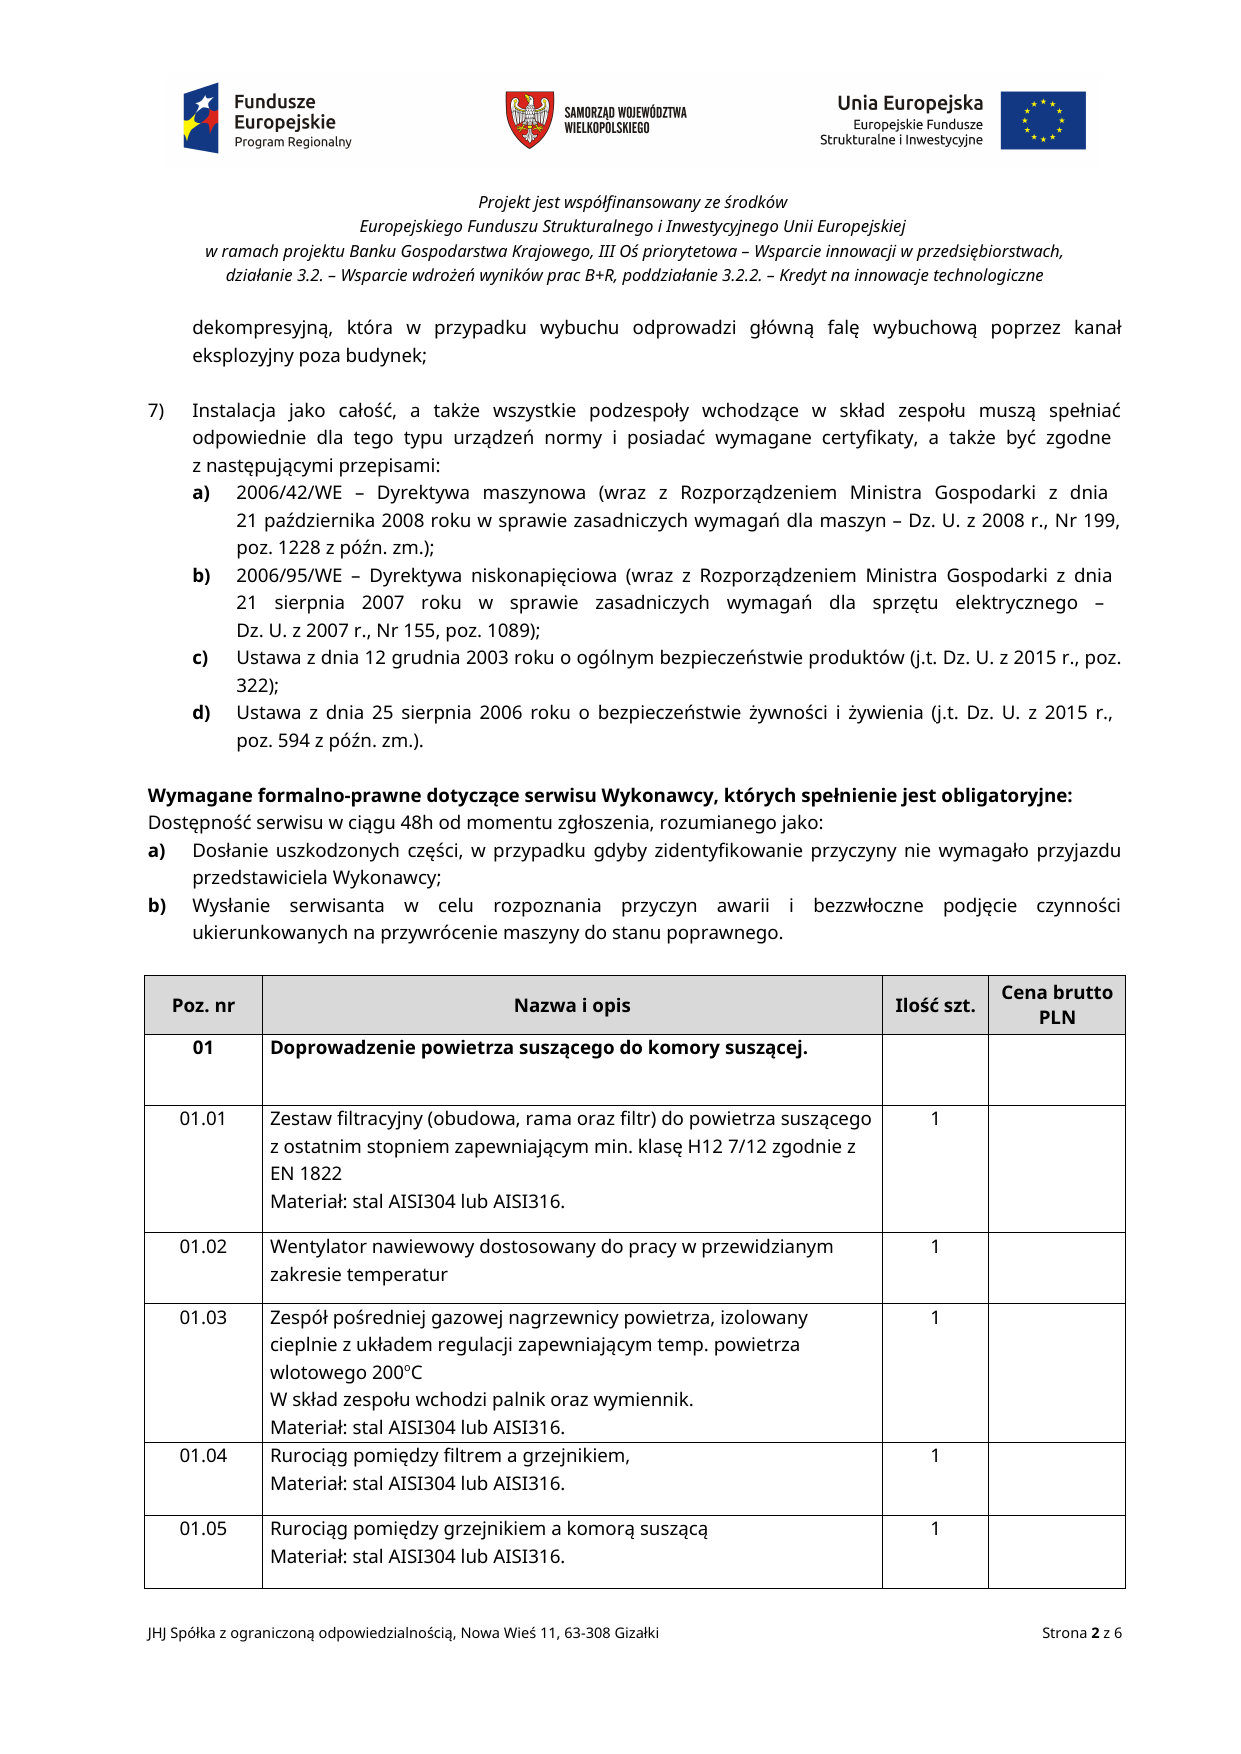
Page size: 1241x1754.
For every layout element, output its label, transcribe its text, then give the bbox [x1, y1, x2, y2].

table_cell 01.05 [145, 1516, 262, 1587]
list Ustawa z dnia 25 sierpnia 2006 roku o bezpieczeństwie żywności i żywienia (j.t. Dz. U. z 2015 r., poz. 594 z późn. zm.). [192, 699, 1122, 753]
table_header Poz. nr [145, 976, 262, 1034]
table_cell [989, 1233, 1125, 1303]
table_cell 1 [883, 1516, 988, 1587]
table_header Cena brutto PLN [989, 976, 1125, 1034]
text Wymagane formalno-prawne dotyczące serwisu Wykonawcy, których spełnienie jest obligatoryjne: [148, 782, 1122, 808]
table_cell 1 [883, 1443, 988, 1514]
list Instalacja jako całość, a także wszystkie podzespoły wchodzące w skład zespołu muszą spełniać odpowiednie dla tego typu urządzeń normy i posiadać wymagane certyfikaty, a także być zgodne z następującymi przepisami: [148, 397, 1122, 478]
table_cell 01 [145, 1035, 262, 1104]
table_cell [989, 1516, 1125, 1587]
list 2006/95/WE – Dyrektywa niskonapięciowa (wraz z Rozporządzeniem Ministra Gospodarki z dnia 21 sierpnia 2007 roku w sprawie zasadniczych wymagań dla sprzętu elektrycznego – Dz. U. z 2007 r., Nr 155, poz. 1089); [192, 562, 1122, 643]
table_cell Wentylator nawiewowy dostosowany do pracy w przewidzianym zakresie temperatur [263, 1233, 882, 1303]
list 2006/42/WE – Dyrektywa maszynowa (wraz z Rozporządzeniem Ministra Gospodarki z dnia 21 października 2008 roku w sprawie zasadniczych wymagań dla maszyn – Dz. U. z 2008 r., Nr 199, poz. 1228 z późn. zm.); [192, 479, 1122, 560]
table_cell 1 [883, 1233, 988, 1303]
table_cell 1 [883, 1304, 988, 1442]
table_cell 01.01 [145, 1106, 262, 1232]
table_cell [989, 1304, 1125, 1442]
table_cell Rurociąg pomiędzy filtrem a grzejnikiem, Materiał: stal AISI304 lub AISI316. [263, 1443, 882, 1514]
table_cell Doprowadzenie powietrza suszącego do komory suszącej. [263, 1035, 882, 1104]
table_header Ilość szt. [883, 976, 988, 1034]
table_cell [989, 1106, 1125, 1232]
table_cell 01.04 [145, 1443, 262, 1514]
table_cell Zespół pośredniej gazowej nagrzewnicy powietrza, izolowany cieplnie z układem regulacji zapewniającym temp. powietrza wlotowego 200oC W skład zespołu wchodzi palnik oraz wymiennik. Materiał: stal AISI304 lub AISI316. [263, 1304, 882, 1442]
table_cell [883, 1035, 988, 1104]
text Dostępność serwisu w ciągu 48h od momentu zgłoszenia, rozumianego jako: [148, 809, 1122, 835]
table_cell 01.02 [145, 1233, 262, 1303]
table_cell Zestaw filtracyjny (obudowa, rama oraz filtr) do powietrza suszącego z ostatnim stopniem zapewniającym min. klasę H12 7/12 zgodnie z EN 1822 Materiał: stal AISI304 lub AISI316. [263, 1106, 882, 1232]
list Dosłanie uszkodzonych części, w przypadku gdyby zidentyfikowanie przyczyny nie wymagało przyjazdu przedstawiciela Wykonawcy; [148, 837, 1122, 890]
list Ustawa z dnia 12 grudnia 2003 roku o ogólnym bezpieczeństwie produktów (j.t. Dz. U. z 2015 r., poz. 322); [192, 644, 1122, 698]
table_cell [989, 1035, 1125, 1104]
table_cell Rurociąg pomiędzy grzejnikiem a komorą suszącą Materiał: stal AISI304 lub AISI316. [263, 1516, 882, 1587]
picture [166, 73, 1104, 168]
table_cell 01.03 [145, 1304, 262, 1442]
table_header Nazwa i opis [263, 976, 882, 1034]
table_cell 1 [883, 1106, 988, 1232]
table_cell [989, 1443, 1125, 1514]
list Wysłanie serwisanta w celu rozpoznania przyczyn awarii i bezzwłoczne podjęcie czynności ukierunkowanych na przywrócenie maszyny do stanu poprawnego. [148, 892, 1122, 945]
